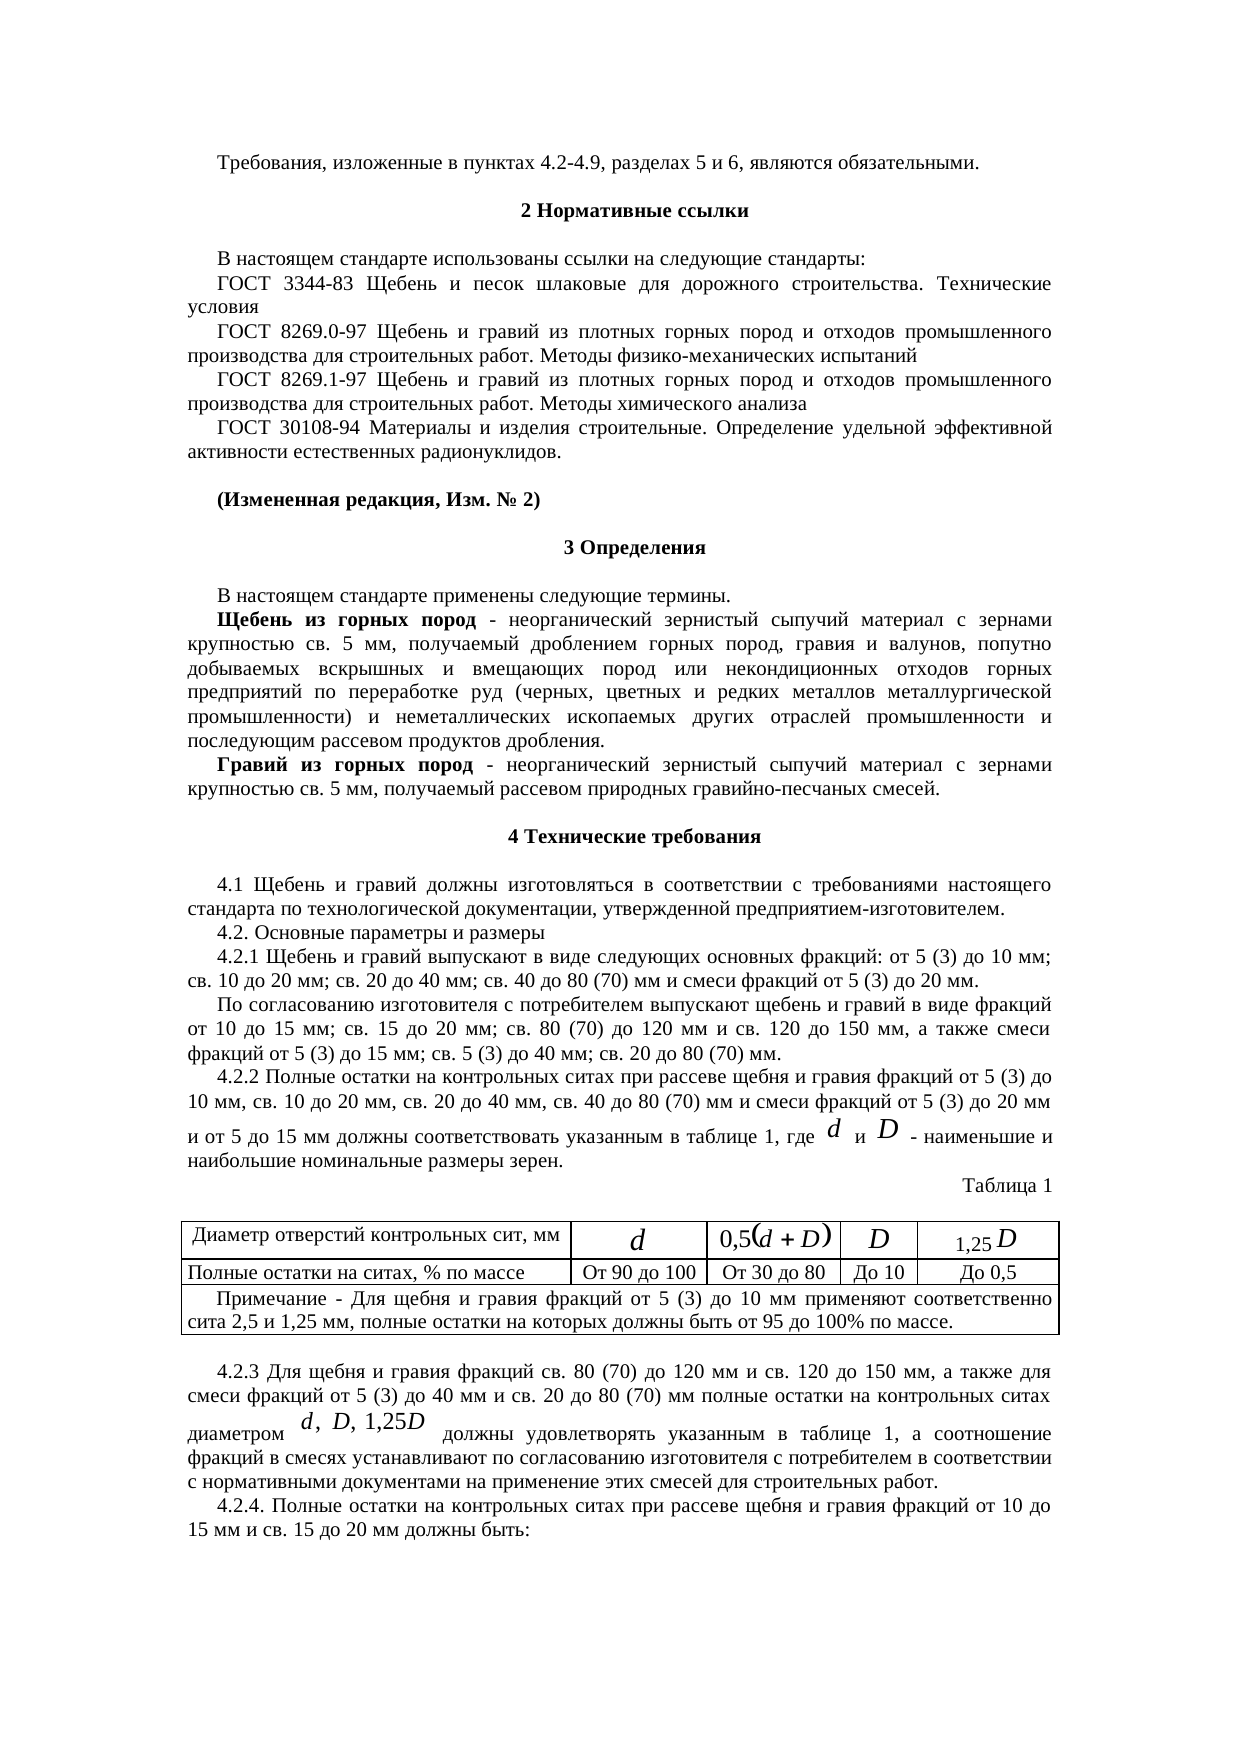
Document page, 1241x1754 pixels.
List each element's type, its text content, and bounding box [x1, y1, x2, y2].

text 4.2. Основные параметры и размеры [187, 920, 1053, 944]
table_cell Полные остатки на ситах, % по массе [182, 1260, 570, 1284]
text ГОСТ 30108-94 Материалы и изделия строительные. Определение удельной эффективной активности естественных радионуклидов. [187, 415, 1053, 463]
subtitle 2 Нормативные ссылки [187, 198, 1053, 222]
text Гравий из горных пород - неорганический зернистый сыпучий материал с зернами крупностью св. 5 мм, получаемый рассевом природных гравийно-песчаных смесей. [187, 752, 1053, 800]
subtitle 3 Определения [187, 535, 1053, 559]
text По согласованию изготовителя с потребителем выпускают щебень и гравий в виде фракций от 10 до 15 мм; св. 15 до 20 мм; св. 80 (70) до 120 мм и св. 120 до 150 мм, а также смеси фракций от 5 (3) до 15 мм; св. 5 (3) до 40 мм; св. 20 до 80 (70) мм. [187, 992, 1053, 1064]
text 4.2.2 Полные остатки на контрольных ситах при рассеве щебня и гравия фракций от 5 (3) до 10 мм, св. 10 до 20 мм, св. 20 до 40 мм, св. 40 до 80 (70) мм и смеси фракций от 5 (3) до 20 мм и от 5 до 15 мм должны соответствовать указанным в таблице 1, где и - наименьшие и наибольшие номинальные размеры зерен. [187, 1064, 1053, 1172]
text Щебень из горных пород - неорганический зернистый сыпучий материал с зернами крупностью св. 5 мм, получаемый дроблением горных пород, гравия и валунов, попутно добываемых вскрышных и вмещающих пород или некондиционных отходов горных предприятий по переработке руд (черных, цветных и редких металлов металлургической промышленности) и неметаллических ископаемых других отраслей промышленности и последующим рассевом продуктов дробления. [187, 607, 1053, 752]
text ГОСТ 3344-83 Щебень и песок шлаковые для дорожного строительства. Технические условия [187, 270, 1053, 318]
table_cell До 10 [841, 1260, 917, 1284]
table_header [708, 1222, 840, 1258]
text В настоящем стандарте использованы ссылки на следующие стандарты: [187, 246, 1053, 270]
table_header Диаметр отверстий контрольных сит, мм [182, 1222, 570, 1258]
table_cell До 0,5 [918, 1260, 1058, 1284]
text 4.2.4. Полные остатки на контрольных ситах при рассеве щебня и гравия фракций от 10 до 15 мм и св. 15 до 20 мм должны быть: [187, 1493, 1053, 1541]
text Таблица 1 [187, 1172, 1053, 1196]
text 4.1 Щебень и гравий должны изготовляться в соответствии с требованиями настоящего стандарта по технологической документации, утвержденной предприятием-изготовителем. [187, 872, 1053, 920]
table_header 1,25 [918, 1222, 1058, 1258]
table_cell От 30 до 80 [708, 1260, 840, 1284]
text 4.2.3 Для щебня и гравия фракций св. 80 (70) до 120 мм и св. 120 до 150 мм, а также для смеси фракций от 5 (3) до 40 мм и св. 20 до 80 (70) мм полные остатки на контрольных ситах диаметром должны удовлетворять указанным в таблице 1, а соотношение фракций в смесях устанавливают по согласованию изготовителя с потребителем в соответствии с нормативными документами на применение этих смесей для строительных работ. [187, 1359, 1053, 1493]
text В настоящем стандарте применены следующие термины. [187, 583, 1053, 607]
text 4.2.1 Щебень и гравий выпускают в виде следующих основных фракций: от 5 (3) до 10 мм; св. 10 до 20 мм; св. 20 до 40 мм; св. 40 до 80 (70) мм и смеси фракций от 5 (3) до 20 мм. [187, 944, 1053, 992]
subtitle 4 Технические требования [187, 824, 1053, 848]
text Требования, изложенные в пунктах 4.2-4.9, разделах 5 и 6, являются обязательными. [187, 150, 1053, 174]
text (Измененная редакция, Изм. № 2) [187, 487, 1053, 511]
text ГОСТ 8269.1-97 Щебень и гравий из плотных горных пород и отходов промышленного производства для строительных работ. Методы химического анализа [187, 367, 1053, 415]
text ГОСТ 8269.0-97 Щебень и гравий из плотных горных пород и отходов промышленного производства для строительных работ. Методы физико-механических испытаний [187, 318, 1053, 367]
table_cell Примечание - Для щебня и гравия фракций от 5 (3) до 10 мм применяют соответственно сита 2,5 и 1,25 мм, полные остатки на которых должны быть от 95 до 100% по массе. [182, 1285, 1058, 1333]
table_header [572, 1222, 706, 1258]
table_cell От 90 до 100 [572, 1260, 706, 1284]
table_header [841, 1222, 917, 1258]
